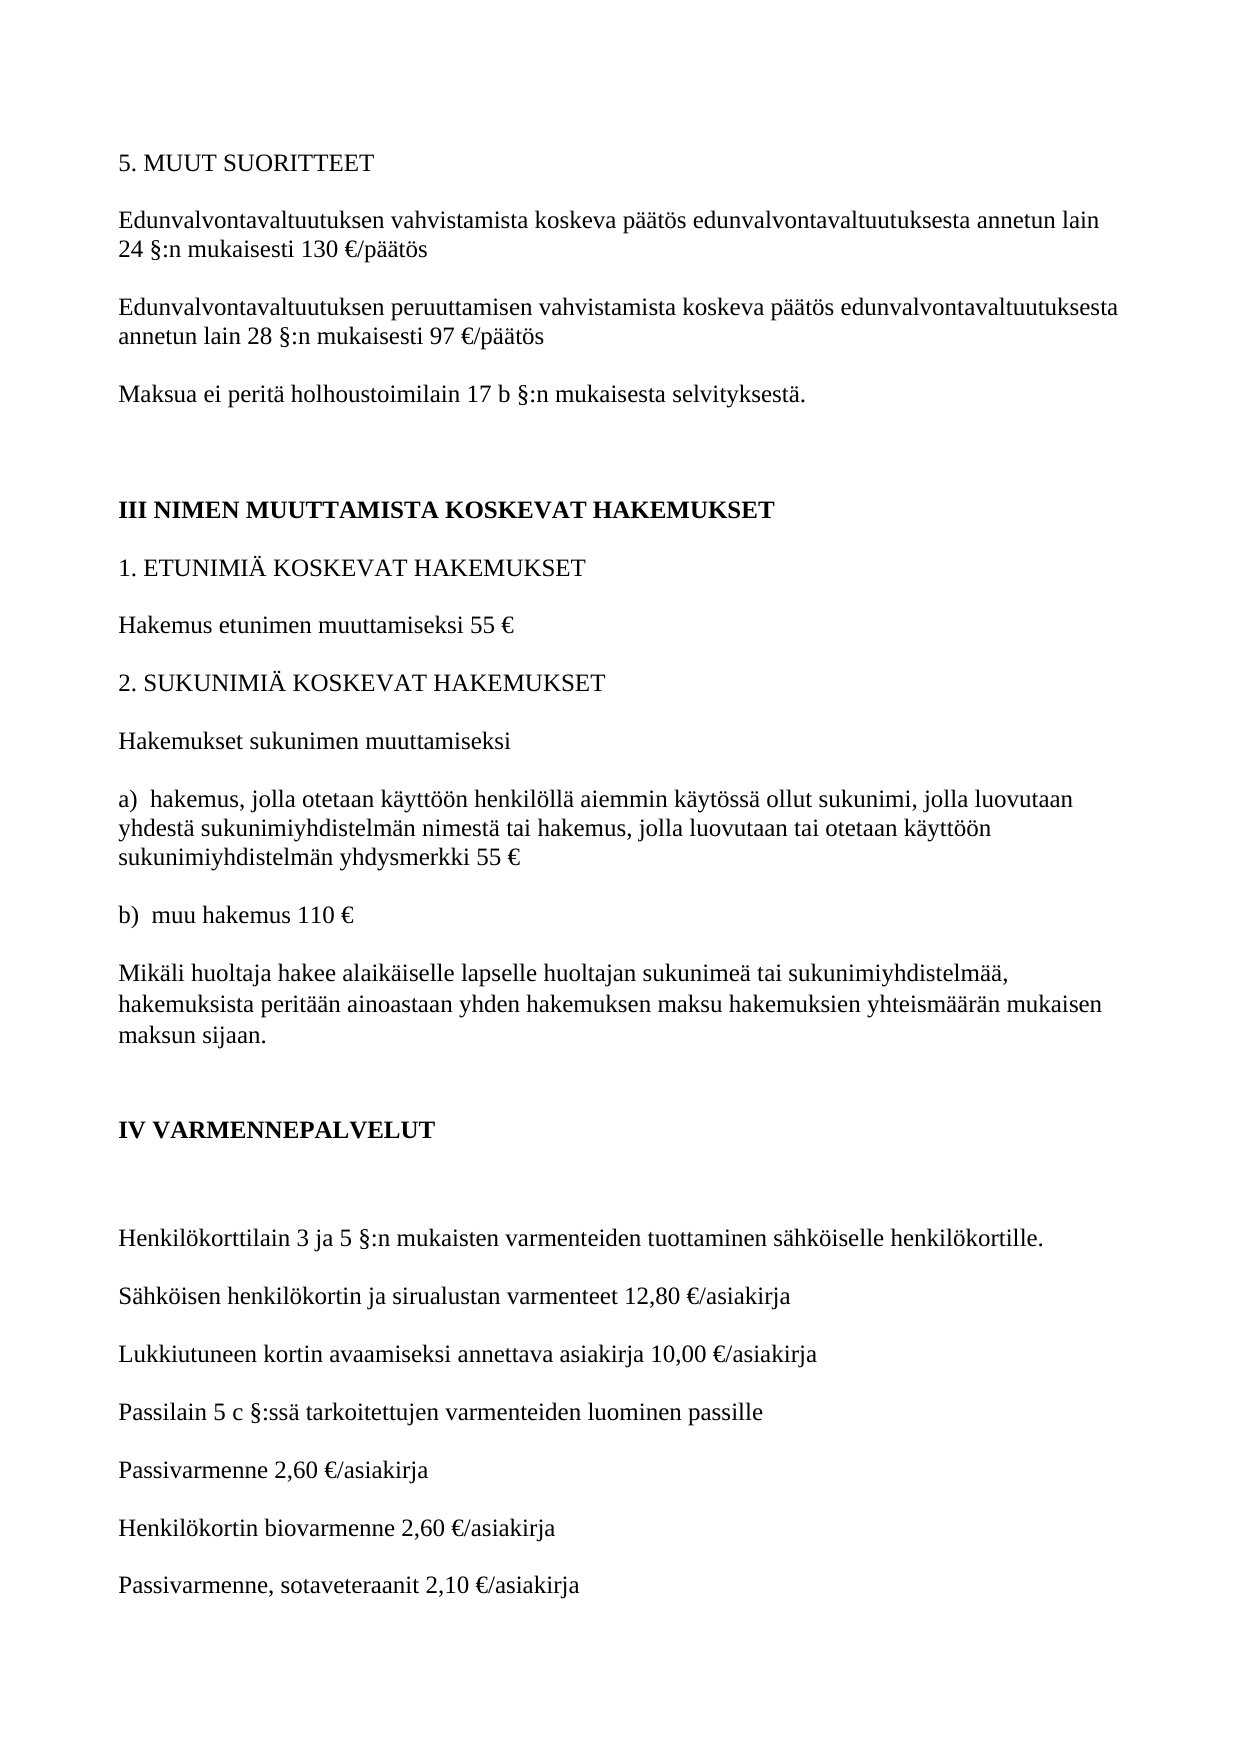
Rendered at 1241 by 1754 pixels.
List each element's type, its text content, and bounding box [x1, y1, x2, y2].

text Hakemus etunimen muuttamiseksi 55 € [118, 611, 1122, 639]
text 2. SUKUNIMIÄ KOSKEVAT HAKEMUKSET [118, 668, 1122, 697]
text Lukkiutuneen kortin avaamiseksi annettava asiakirja 10,00 €/asiakirja [118, 1339, 1122, 1368]
text Edunvalvontavaltuutuksen vahvistamista koskeva päätös edunvalvontavaltuutuksesta annetun lain 24 §:n mukaisesti 130 €/päätös [118, 206, 1122, 263]
text Mikäli huoltaja hakee alaikäiselle lapselle huoltajan sukunimeä tai sukunimiyhdistelmää, hakemuksista peritään ainoastaan yhden hakemuksen maksu hakemuksien yhteismäärän mukaisen maksun sijaan. [118, 958, 1122, 1048]
text 5. MUUT SUORITTEET [118, 148, 1122, 176]
text Passivarmenne, sotaveteraanit 2,10 €/asiakirja [118, 1571, 1122, 1599]
text Hakemukset sukunimen muuttamiseksi [118, 726, 1122, 755]
text Passivarmenne 2,60 €/asiakirja [118, 1455, 1122, 1483]
text Edunvalvontavaltuutuksen peruuttamisen vahvistamista koskeva päätös edunvalvontavaltuutuksesta annetun lain 28 §:n mukaisesti 97 €/päätös [118, 292, 1122, 350]
text 1. ETUNIMIÄ KOSKEVAT HAKEMUKSET [118, 553, 1122, 581]
text b) muu hakemus 110 € [118, 900, 1122, 928]
text Passilain 5 c §:ssä tarkoitettujen varmenteiden luominen passille [118, 1397, 1122, 1426]
text Henkilökortin biovarmenne 2,60 €/asiakirja [118, 1513, 1122, 1541]
text Maksua ei peritä holhoustoimilain 17 b §:n mukaisesta selvityksestä. [118, 379, 1122, 408]
text a) hakemus, jolla otetaan käyttöön henkilöllä aiemmin käytössä ollut sukunimi, jolla luovutaan yhdestä sukunimiyhdistelmän nimestä tai hakemus, jolla luovutaan tai otetaan käyttöön sukunimiyhdistelmän yhdysmerkki 55 € [118, 784, 1122, 871]
text IV VARMENNEPALVELUT [118, 1115, 1122, 1144]
text Sähköisen henkilökortin ja sirualustan varmenteet 12,80 €/asiakirja [118, 1281, 1122, 1310]
text Henkilökorttilain 3 ja 5 §:n mukaisten varmenteiden tuottaminen sähköiselle henkilökortille. [118, 1223, 1122, 1252]
text III NIMEN MUUTTAMISTA KOSKEVAT HAKEMUKSET [118, 495, 1122, 523]
